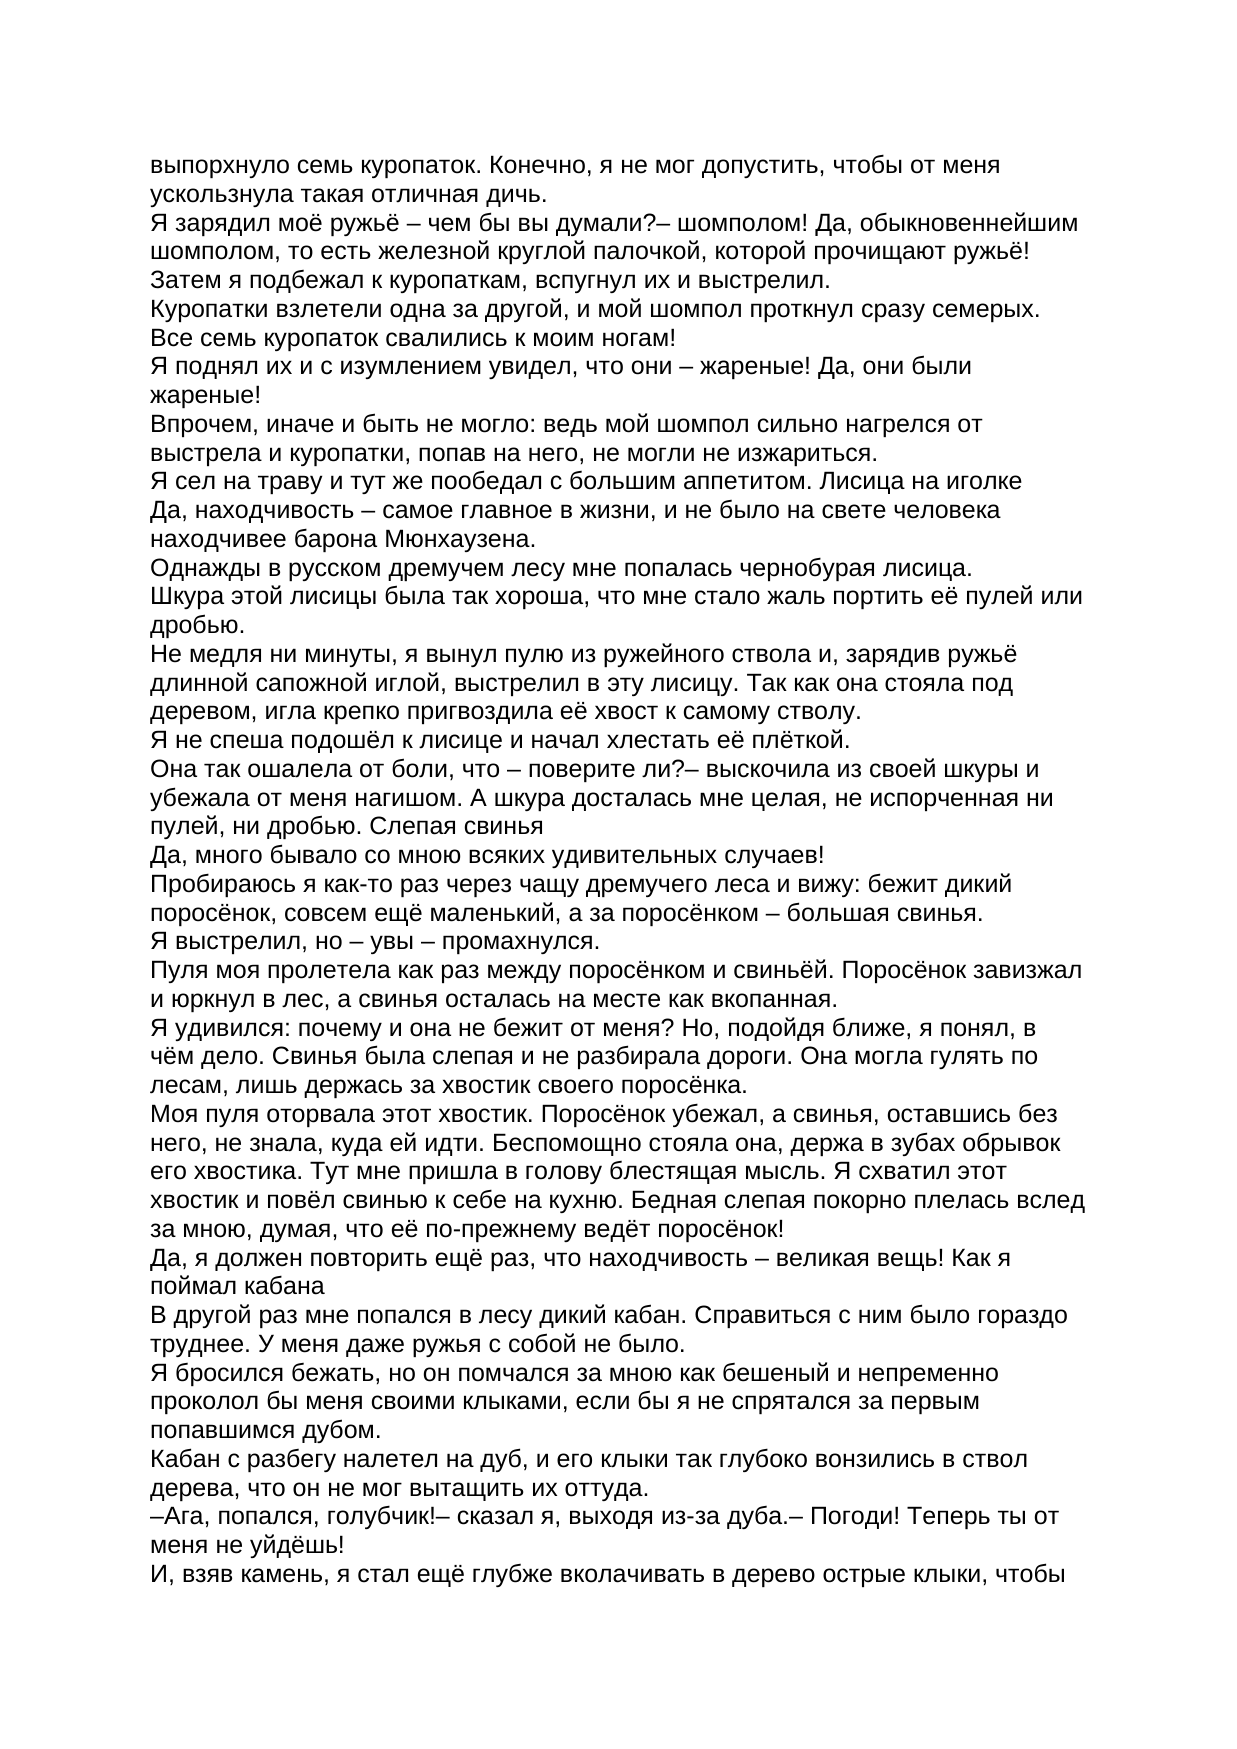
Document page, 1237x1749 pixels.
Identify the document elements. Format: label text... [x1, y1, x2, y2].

text В другой раз мне попался в лесу дикий кабан. Справиться с ним было гораздо труднее. У меня даже ружья с собой не было. [150, 1300, 1086, 1357]
text Я бросился бежать, но он помчался за мною как бешеный и непременно проколол бы меня своими клыками, если бы я не спрятался за первым попавшимся дубом. [150, 1357, 1086, 1444]
text Да, я должен повторить ещё раз, что находчивость – великая вещь! [150, 1242, 1086, 1300]
text Затем я подбежал к куропаткам, вспугнул их и выстрелил. [150, 265, 1086, 294]
text Не медля ни минуты, я вынул пулю из ружейного ствола и, зарядив ружьё длинной сапожной иглой, выстрелил в эту лисицу. Так как она стояла под деревом, игла крепко пригвоздила её хвост к самому стволу. [150, 639, 1086, 725]
text Я выстрелил, но – увы – промахнулся. [150, 926, 1086, 955]
text Я не спеша подошёл к лисице и начал хлестать её плёткой. [150, 725, 1086, 754]
text Я сел на траву и тут же пообедал с большим аппетитом. [150, 466, 1086, 495]
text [150, 1559, 1086, 1587]
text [150, 150, 1086, 207]
text Впрочем, иначе и быть не могло: ведь мой шомпол сильно нагрелся от выстрела и куропатки, попав на него, не могли не изжариться. [150, 409, 1086, 466]
text Пробираюсь я как-то раз через чащу дремучего леса и вижу: бежит дикий поросёнок, совсем ещё маленький, а за поросёнком – большая свинья. [150, 869, 1086, 926]
text Да, много бывало со мною всяких удивительных случаев! [150, 840, 1086, 869]
text Я удивился: почему и она не бежит от меня? Но, подойдя ближе, я понял, в чём дело. Свинья была слепая и не разбирала дороги. Она могла гулять по лесам, лишь держась за хвостик своего поросёнка. [150, 1012, 1086, 1099]
text Я зарядил моё ружьё – чем бы вы думали?– шомполом! Да, обыкновеннейшим шомполом, то есть железной круглой палочкой, которой прочищают ружьё! [150, 207, 1086, 265]
text Да, находчивость – самое главное в жизни, и не было на свете человека находчивее барона Мюнхаузена. [150, 495, 1086, 552]
text Моя пуля оторвала этот хвостик. Поросёнок убежал, а свинья, оставшись без него, не знала, куда ей идти. Беспомощно стояла она, держа в зубах обрывок его хвостика. Тут мне пришла в голову блестящая мысль. Я схватил этот хвостик и повёл свинью к себе на кухню. Бедная слепая покорно плелась вслед за мною, думая, что её по-прежнему ведёт поросёнок! [150, 1099, 1086, 1242]
text Кабан с разбегу налетел на дуб, и его клыки так глубоко вонзились в ствол дерева, что он не мог вытащить их оттуда. [150, 1444, 1086, 1501]
text Пуля моя пролетела как раз между поросёнком и свиньёй. Поросёнок завизжал и юркнул в лес, а свинья осталась на месте как вкопанная. [150, 955, 1086, 1012]
text –Ага, попался, голубчик!– сказал я, выходя из-за дуба.– Погоди! Теперь ты от меня не уйдёшь! [150, 1501, 1086, 1559]
text Куропатки взлетели одна за другой, и мой шомпол проткнул сразу семерых. Все семь куропаток свалились к моим ногам! [150, 294, 1086, 351]
text Я поднял их и с изумлением увидел, что они – жареные! Да, они были жареные! [150, 351, 1086, 409]
text Шкура этой лисицы была так хороша, что мне стало жаль портить её пулей или дробью. [150, 581, 1086, 639]
text Однажды в русском дремучем лесу мне попалась чернобурая лисица. [150, 552, 1086, 581]
text Она так ошалела от боли, что – поверите ли?– выскочила из своей шкуры и убежала от меня нагишом. А шкура досталась мне целая, не испорченная ни пулей, ни дробью. [150, 754, 1086, 840]
